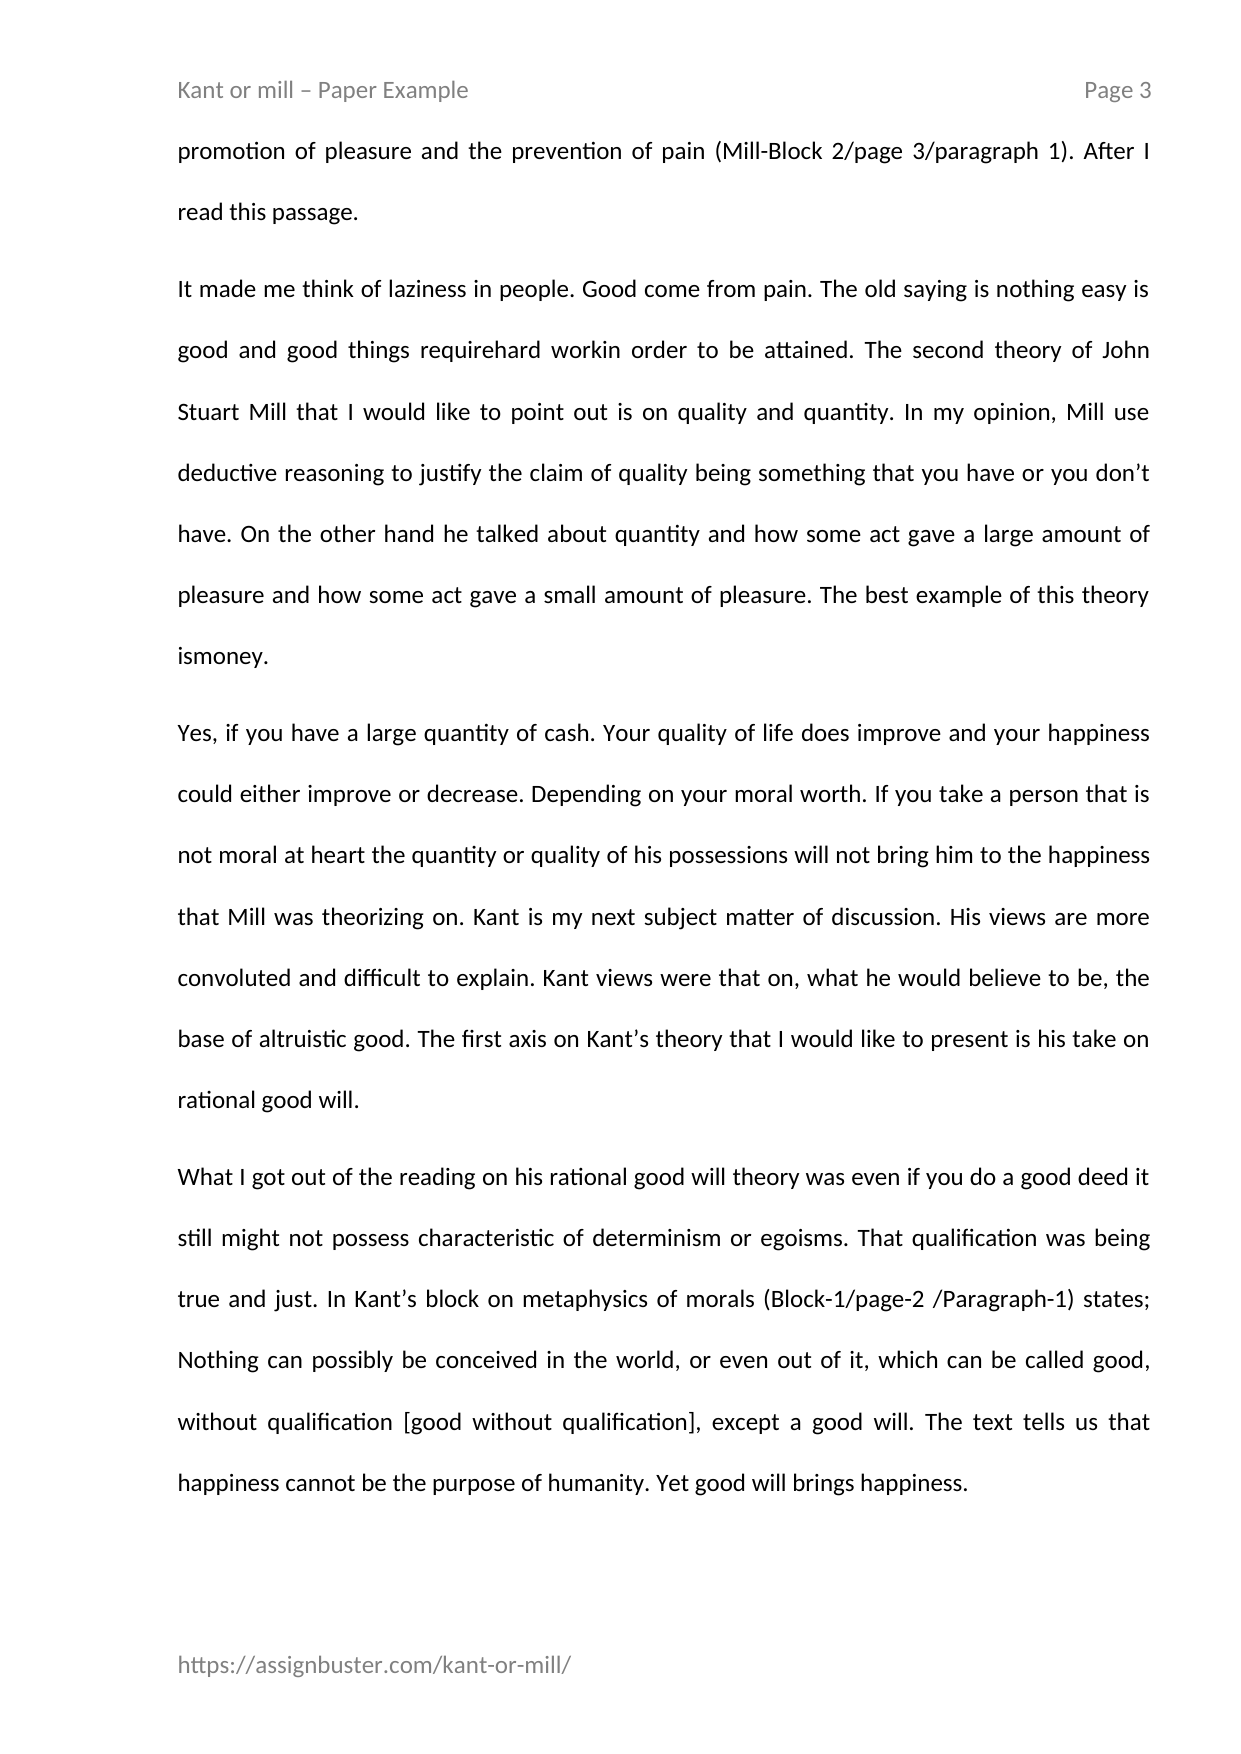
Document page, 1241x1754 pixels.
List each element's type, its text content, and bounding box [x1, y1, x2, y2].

text What I got out of the reading on his rational good will theory was even if you do a good deed it still might not possess characteristic of determinism or egoisms. That qualification was being true and just. In Kant’s block on metaphysics of morals (Block-1/page-2 /Paragraph-1) states; Nothing can possibly be conceived in the world, or even out of it, which can be called good, without qualification [good without qualification], except a good will. The text tells us that happiness cannot be the purpose of humanity. Yet good will brings happiness. [177, 1161, 1152, 1497]
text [177, 135, 1152, 226]
text Yes, if you have a large quantity of cash. Your quality of life does improve and your happiness could either improve or decrease. Depending on your moral worth. If you take a person that is not moral at heart the quantity or quality of his possessions will not bring him to the happiness that Mill was theorizing on. Kant is my next subject matter of discussion. His views are more convoluted and difficult to explain. Kant views were that on, what he would believe to be, the base of altruistic good. The first axis on Kant’s theory that I would like to present is his take on rational good will. [177, 717, 1152, 1114]
text It made me think of laziness in people. Good come from pain. The old saying is nothing easy is good and good things requirehard workin order to be attained. The second theory of John Stuart Mill that I would like to point out is on quality and quantity. In my opinion, Mill use deductive reasoning to justify the claim of quality being something that you have or you don’t have. On the other hand he talked about quantity and how some act gave a large amount of pleasure and how some act gave a small amount of pleasure. The best example of this theory ismoney. [177, 273, 1152, 670]
